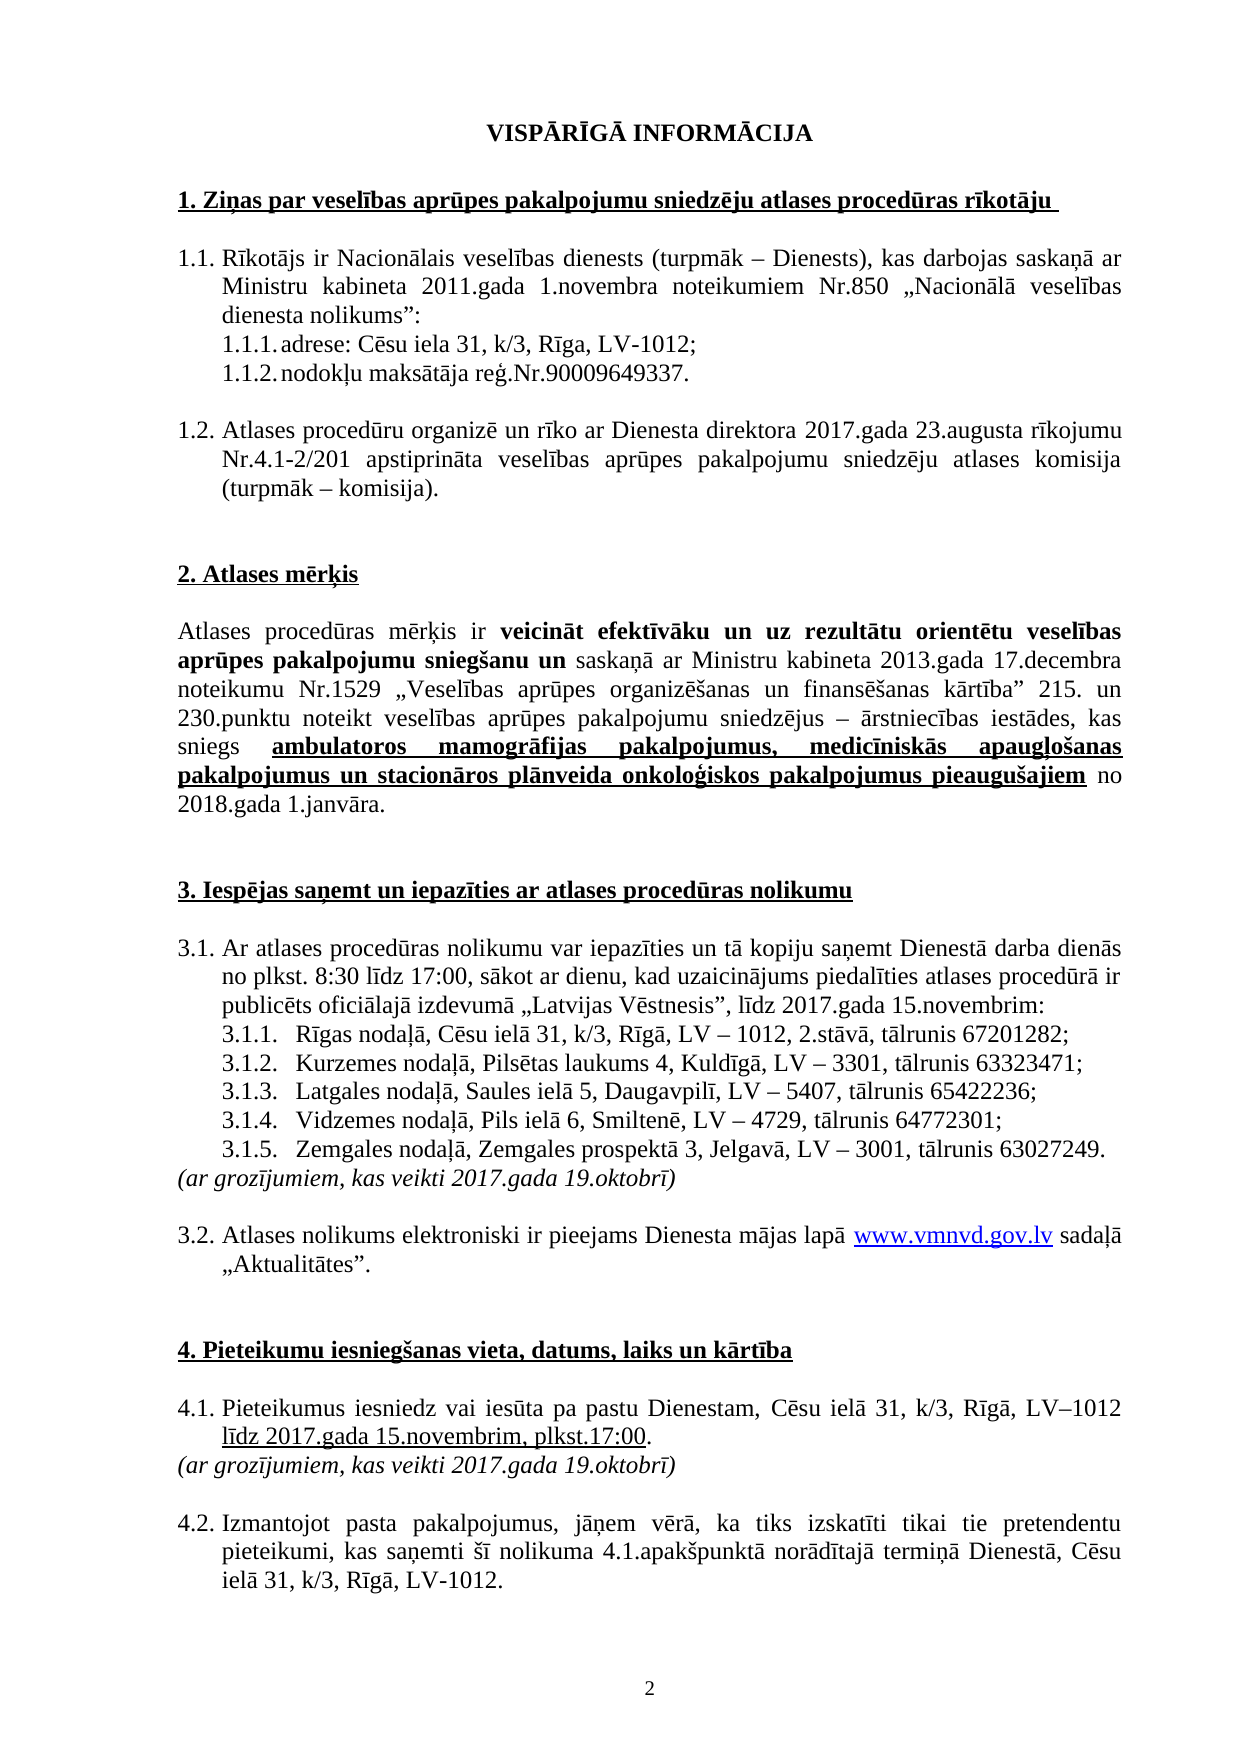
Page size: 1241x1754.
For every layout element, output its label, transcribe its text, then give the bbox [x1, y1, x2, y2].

text 1.1.2. nodokļu maksātāja reģ.Nr.90009649337. [222, 358, 1122, 386]
text 4.1. Pieteikumus iesniedz vai iesūta pa pastu Dienestam, Cēsu ielā 31, k/3, Rīgā, LV–1012 līdz 2017.gada 15.novembrim, plkst.17:00. [177, 1393, 1122, 1450]
text 3. Iespējas saņemt un iepazīties ar atlases procedūras nolikumu [177, 875, 1122, 904]
text 3.1.1. Rīgas nodaļā, Cēsu ielā 31, k/3, Rīgā, LV – 1012, 2.stāvā, tālrunis 67201282; [222, 1019, 1122, 1048]
text 1.1.1. adrese: Cēsu iela 31, k/3, Rīga, LV-1012; [222, 329, 1122, 358]
text Atlases procedūras mērķis ir veicināt efektīvāku un uz rezultātu orientētu veselības aprūpes pakalpojumu sniegšanu un saskaņā ar Ministru kabineta 2013.gada 17.decembra noteikumu Nr.1529 „Veselības aprūpes organizēšanas un finansēšanas kārtība” 215. un 230.punktu noteikt veselības aprūpes pakalpojumu sniedzējus – ārstniecības iestādes, kas sniegs ambulatoros mamogrāfijas pakalpojumus, medicīniskās apaugļošanas pakalpojumus un stacionāros plānveida onkoloģiskos pakalpojumus pieaugušajiem no 2018.gada 1.janvāra. [177, 616, 1122, 818]
text 3.1. Ar atlases procedūras nolikumu var iepazīties un tā kopiju saņemt Dienestā darba dienās no plkst. 8:30 līdz 17:00, sākot ar dienu, kad uzaicinājums piedalīties atlases procedūrā ir publicēts oficiālajā izdevumā „Latvijas Vēstnesis”, līdz 2017.gada 15.novembrim: [177, 933, 1122, 1019]
text 3.1.5. Zemgales nodaļā, Zemgales prospektā 3, Jelgavā, LV – 3001, tālrunis 63027249. [222, 1134, 1122, 1163]
text 2. Atlases mērķis [177, 559, 1122, 588]
text VISPĀRĪGĀ INFORMĀCIJA [177, 118, 1122, 147]
text 3.1.4. Vidzemes nodaļā, Pils ielā 6, Smiltenē, LV – 4729, tālrunis 64772301; [222, 1105, 1122, 1134]
text 4.2. Izmantojot pasta pakalpojumus, jāņem vērā, ka tiks izskatīti tikai tie pretendentu pieteikumi, kas saņemti šī nolikuma 4.1.apakšpunktā norādītajā termiņā Dienestā, Cēsu ielā 31, k/3, Rīgā, LV-1012. [177, 1508, 1122, 1594]
text 3.2. Atlases nolikums elektroniski ir pieejams Dienesta mājas lapā www.vmnvd.gov.lv sadaļā „Aktualitātes”. [177, 1220, 1122, 1278]
text (ar grozījumiem, kas veikti 2017.gada 19.oktobrī) [177, 1450, 1122, 1479]
text 4. Pieteikumu iesniegšanas vieta, datums, laiks un kārtība [177, 1335, 1122, 1364]
text (ar grozījumiem, kas veikti 2017.gada 19.oktobrī) [177, 1163, 1122, 1191]
text 1. Ziņas par veselības aprūpes pakalpojumu sniedzēju atlases procedūras rīkotāju [177, 185, 1122, 214]
text 1.2. Atlases procedūru organizē un rīko ar Dienesta direktora 2017.gada 23.augusta rīkojumu Nr.4.1-2/201 apstiprināta veselības aprūpes pakalpojumu sniedzēju atlases komisija (turpmāk – komisija). [177, 415, 1122, 501]
text 3.1.3. Latgales nodaļā, Saules ielā 5, Daugavpilī, LV – 5407, tālrunis 65422236; [222, 1076, 1122, 1105]
text 3.1.2. Kurzemes nodaļā, Pilsētas laukums 4, Kuldīgā, LV – 3301, tālrunis 63323471; [222, 1048, 1122, 1076]
text 1.1. Rīkotājs ir Nacionālais veselības dienests (turpmāk – Dienests), kas darbojas saskaņā ar Ministru kabineta 2011.gada 1.novembra noteikumiem Nr.850 „Nacionālā veselības dienesta nolikums”: [177, 243, 1122, 329]
